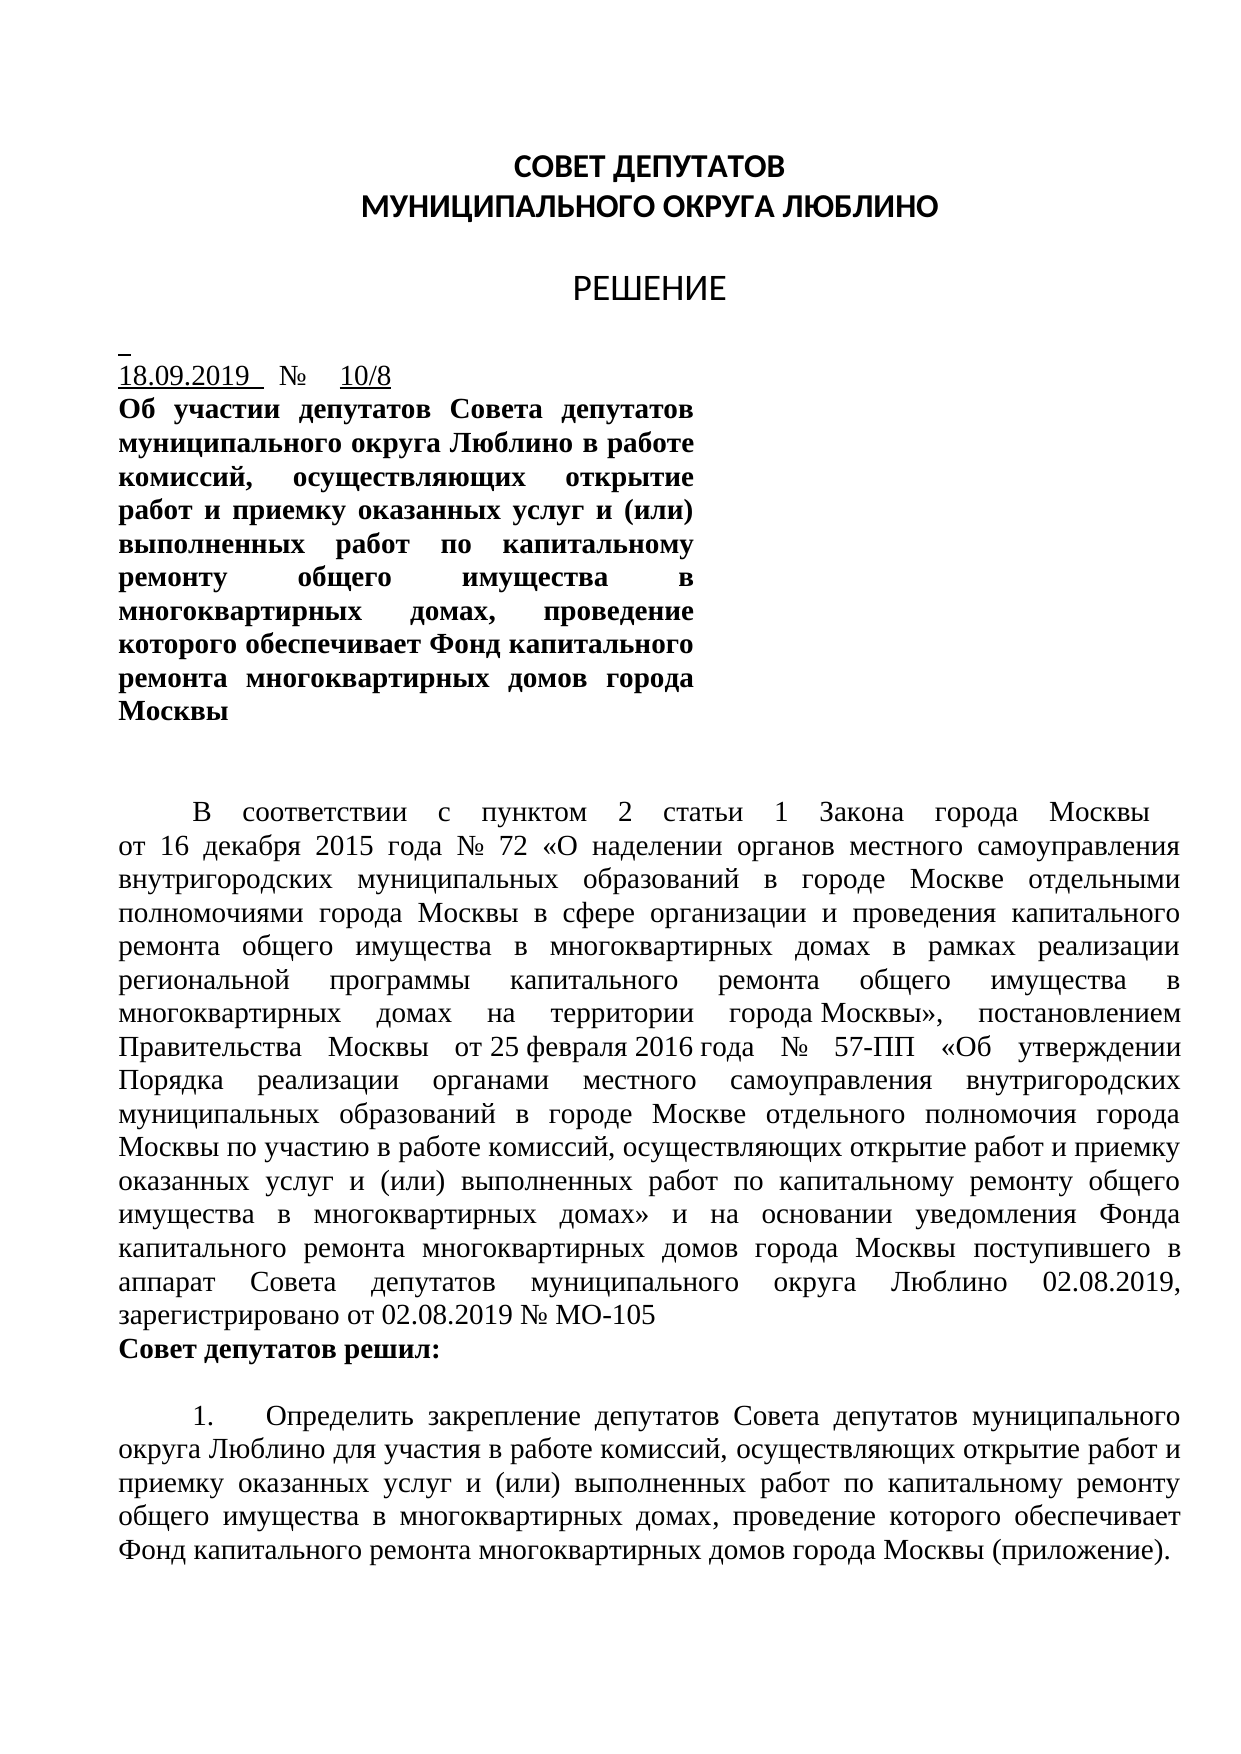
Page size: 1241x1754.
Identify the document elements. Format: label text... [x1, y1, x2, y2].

text РЕШЕНИЕ [118, 264, 1181, 310]
text 1. Определить закрепление депутатов Совета депутатов муниципального округа Люблино для участия в работе комиссий, осуществляющих открытие работ и приемку оказанных услуг и (или) выполненных работ по капитальному ремонту общего имущества в многоквартирных домах, проведение которого обеспечивает Фонд капитального ремонта многоквартирных домов города Москвы (приложение). [118, 1398, 1181, 1566]
text СОВЕТ ДЕПУТАТОВ [118, 144, 1181, 185]
text МУНИЦИПАЛЬНОГО ОКРУГА ЛЮБЛИНО [118, 185, 1181, 226]
text Об участии депутатов Совета депутатов муниципального округа Люблино в работе комиссий, осуществляющих открытие работ и приемку оказанных услуг и (или) выполненных работ по капитальному ремонту общего имущества в многоквартирных домах, проведение которого обеспечивает Фонд капитального ремонта многоквартирных домов города Москвы [118, 392, 694, 727]
text В соответствии с пунктом 2 статьи 1 Закона города Москвы от 16 декабря 2015 года № 72 «О наделении органов местного самоуправления внутригородских муниципальных образований в городе Москве отдельными полномочиями города Москвы в сфере организации и проведения капитального ремонта общего имущества в многоквартирных домах в рамках реализации региональной программы капитального ремонта общего имущества в многоквартирных домах на территории города Москвы», постановлением Правительства Москвы от 25 февраля 2016 года № 57-ПП «Об утверждении Порядка реализации органами местного самоуправления внутригородских муниципальных образований в городе Москве отдельного полномочия города Москвы по участию в работе комиссий, осуществляющих открытие работ и приемку оказанных услуг и (или) выполненных работ по капитальному ремонту общего имущества в многоквартирных домах» и на основании уведомления Фонда капитального ремонта многоквартирных домов города Москвы поступившего в аппарат Совета депутатов муниципального округа Люблино 02.08.2019, зарегистрировано от 02.08.2019 № МО-105 [118, 794, 1181, 1331]
text Совет депутатов решил: [118, 1331, 1181, 1364]
text 18.09.2019 № 10/8 [118, 358, 692, 392]
